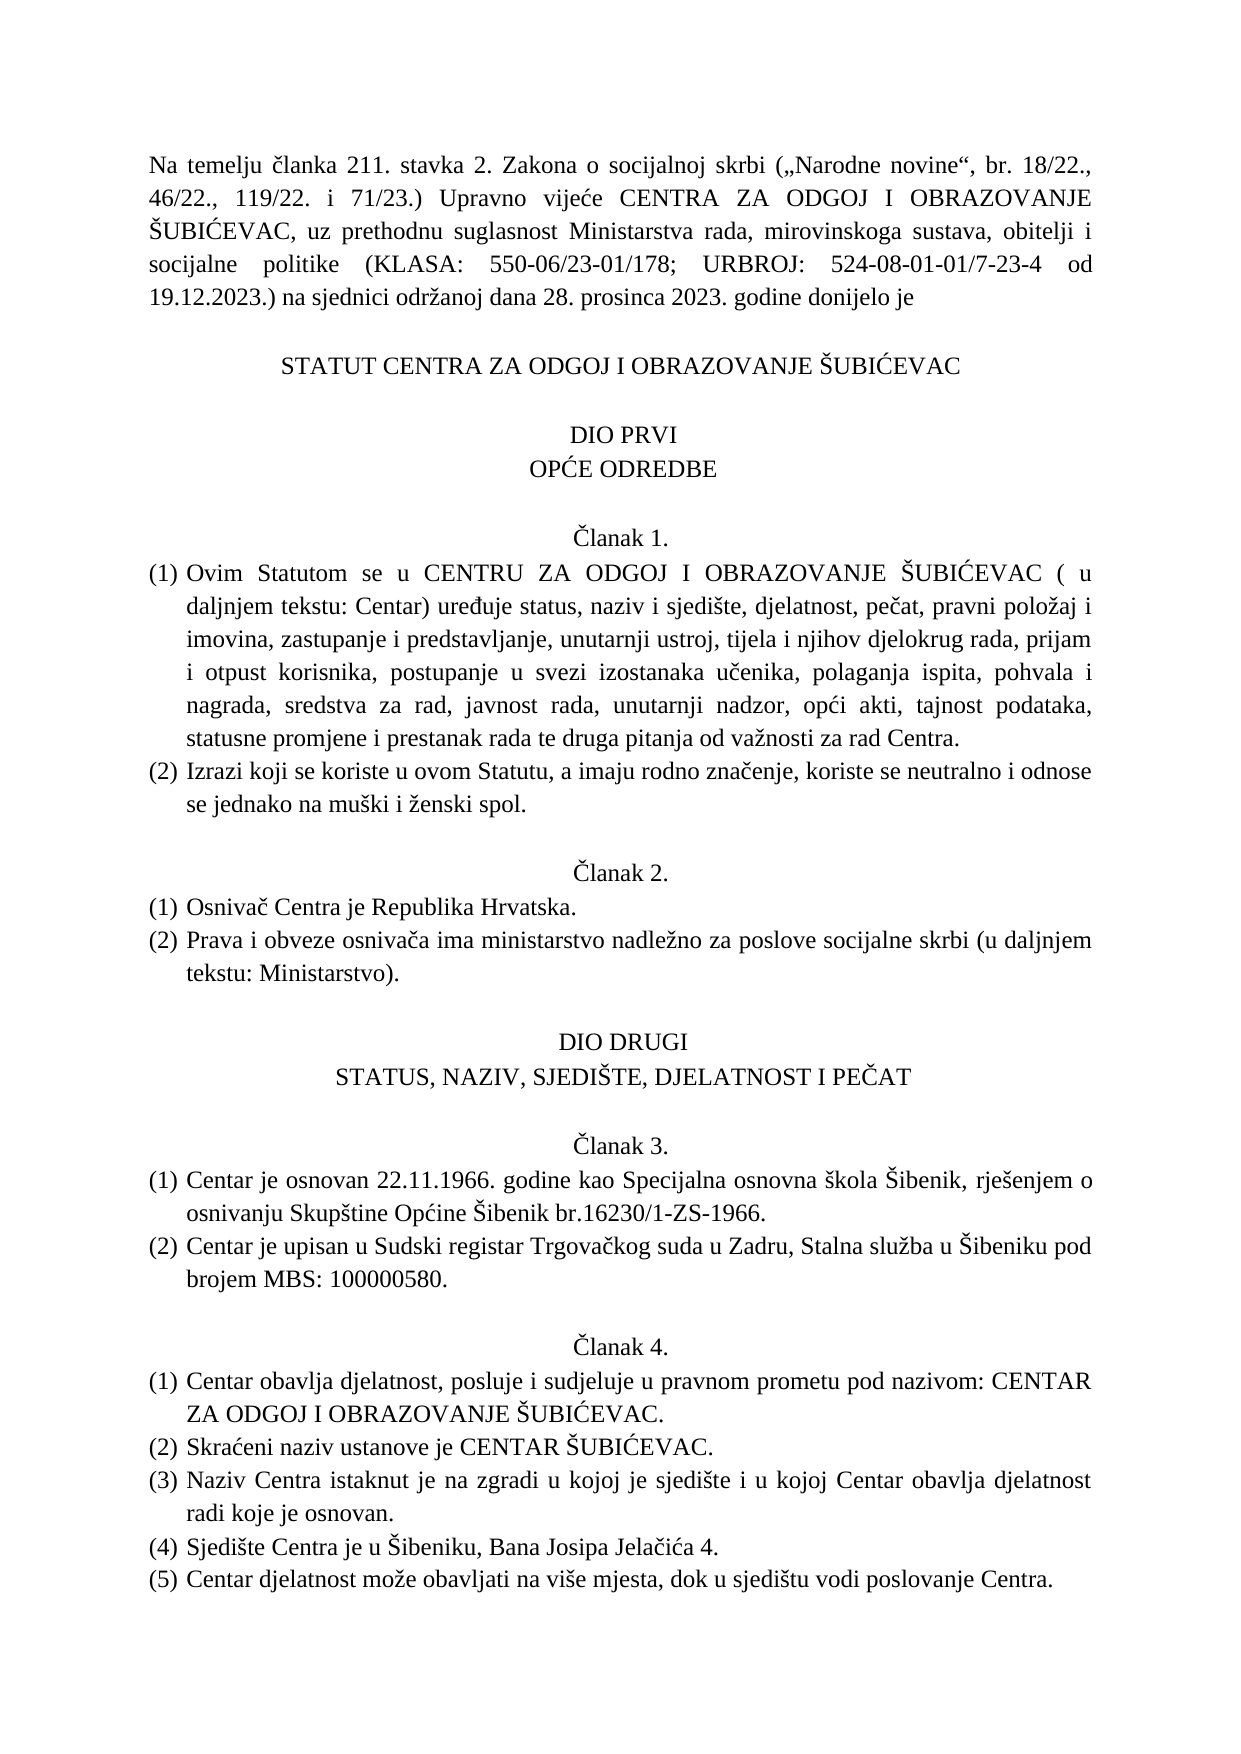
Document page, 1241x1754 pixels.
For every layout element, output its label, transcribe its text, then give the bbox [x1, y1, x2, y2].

text OPĆE ODREDBE [153, 454, 1093, 483]
text Članak 1. [148, 523, 1093, 552]
text Na temelju članka 211. stavka 2. Zakona o socijalnoj skrbi („Narodne novine“, br. 18/22., 46/22., 119/22. i 71/23.) Upravno vijeće CENTRA ZA ODGOJ I OBRAZOVANJE ŠUBIĆEVAC, uz prethodnu suglasnost Ministarstva rada, mirovinskoga sustava, obitelji i socijalne politike (KLASA: 550-06/23-01/178; URBROJ: 524-08-01-01/7-23-4 od 19.12.2023.) na sjednici održanoj dana 28. prosinca 2023. godine donijelo je [148, 150, 1093, 311]
list Centar je upisan u Sudski registar Trgovačkog suda u Zadru, Stalna služba u Šibeniku pod brojem MBS: 100000580. [148, 1231, 1093, 1293]
list Osnivač Centra je Republika Hrvatska. [148, 892, 1093, 921]
list Prava i obveze osnivača ima ministarstvo nadležno za poslove socijalne skrbi (u daljnjem tekstu: Ministarstvo). [148, 926, 1093, 987]
list Ovim Statutom se u CENTRU ZA ODGOJ I OBRAZOVANJE ŠUBIĆEVAC ( u daljnjem tekstu: Centar) uređuje status, naziv i sjedište, djelatnost, pečat, pravni položaj i imovina, zastupanje i predstavljanje, unutarnji ustroj, tijela i njihov djelokrug rada, prijam i otpust korisnika, postupanje u svezi izostanaka učenika, polaganja ispita, pohvala i nagrada, sredstva za rad, javnost rada, unutarnji nadzor, opći akti, tajnost podataka, statusne promjene i prestanak rada te druga pitanja od važnosti za rad Centra. [148, 558, 1093, 752]
list Centar djelatnost može obavljati na više mjesta, dok u sjedištu vodi poslovanje Centra. [148, 1564, 1093, 1593]
text DIO PRVI [153, 420, 1093, 449]
text DIO DRUGI [153, 1027, 1093, 1056]
text Članak 4. [148, 1332, 1093, 1361]
text Članak 2. [148, 858, 1093, 887]
list Naziv Centra istaknut je na zgradi u kojoj je sjedište i u kojoj Centar obavlja djelatnost radi koje je osnovan. [148, 1466, 1093, 1527]
list Skraćeni naziv ustanove je CENTAR ŠUBIĆEVAC. [148, 1432, 1093, 1461]
list Sjedište Centra je u Šibeniku, Bana Josipa Jelačića 4. [148, 1532, 1093, 1560]
list Centar je osnovan 22.11.1966. godine kao Specijalna osnovna škola Šibenik, rješenjem o osnivanju Skupštine Općine Šibenik br.16230/1-ZS-1966. [148, 1165, 1093, 1227]
list Centar obavlja djelatnost, posluje i sudjeluje u pravnom prometu pod nazivom: CENTAR ZA ODGOJ I OBRAZOVANJE ŠUBIĆEVAC. [148, 1366, 1093, 1428]
text Članak 3. [148, 1131, 1093, 1160]
text STATUT CENTRA ZA ODGOJ I OBRAZOVANJE ŠUBIĆEVAC [148, 351, 1093, 380]
list Izrazi koji se koriste u ovom Statutu, a imaju rodno značenje, koriste se neutralno i odnose se jednako na muški i ženski spol. [148, 756, 1093, 818]
text STATUS, NAZIV, SJEDIŠTE, DJELATNOST I PEČAT [153, 1062, 1093, 1091]
